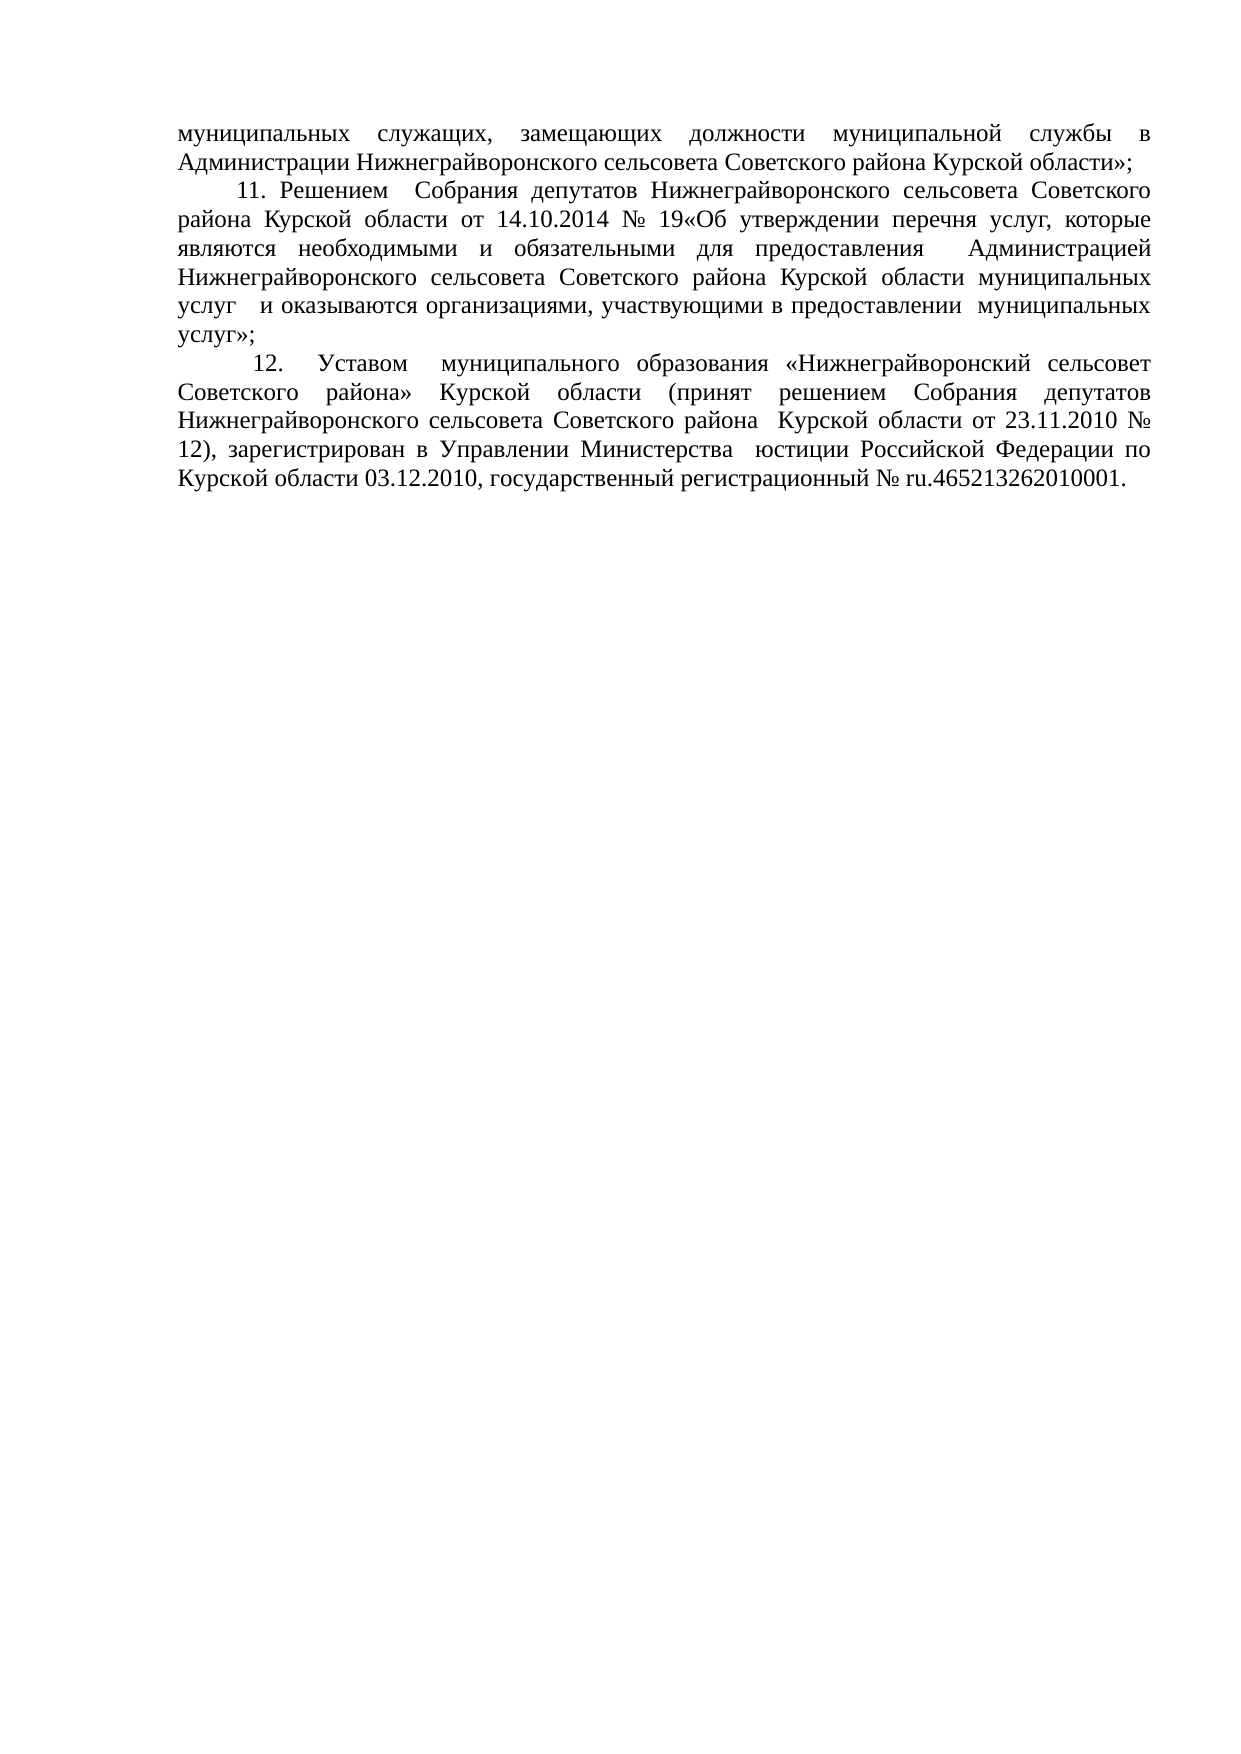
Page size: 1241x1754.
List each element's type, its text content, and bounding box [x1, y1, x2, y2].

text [177, 118, 1152, 176]
text 11. Решением Собрания депутатов Нижнеграйворонского сельсовета Советского района Курской области от 14.10.2014 № 19«Об утверждении перечня услуг, которые являются необходимыми и обязательными для предоставления Администрацией Нижнеграйворонского сельсовета Советского района Курской области муниципальных услуг и оказываются организациями, участвующими в предоставлении муниципальных услуг»; [177, 176, 1152, 348]
text 12. Уставом муниципального образования «Нижнеграйворонский сельсовет Советского района» Курской области (принят решением Собрания депутатов Нижнеграйворонского сельсовета Советского района Курской области от 23.11.2010 № 12), зарегистрирован в Управлении Министерства юстиции Российской Федерации по Курской области 03.12.2010, государственный регистрационный № ru.465213262010001. [177, 348, 1152, 492]
